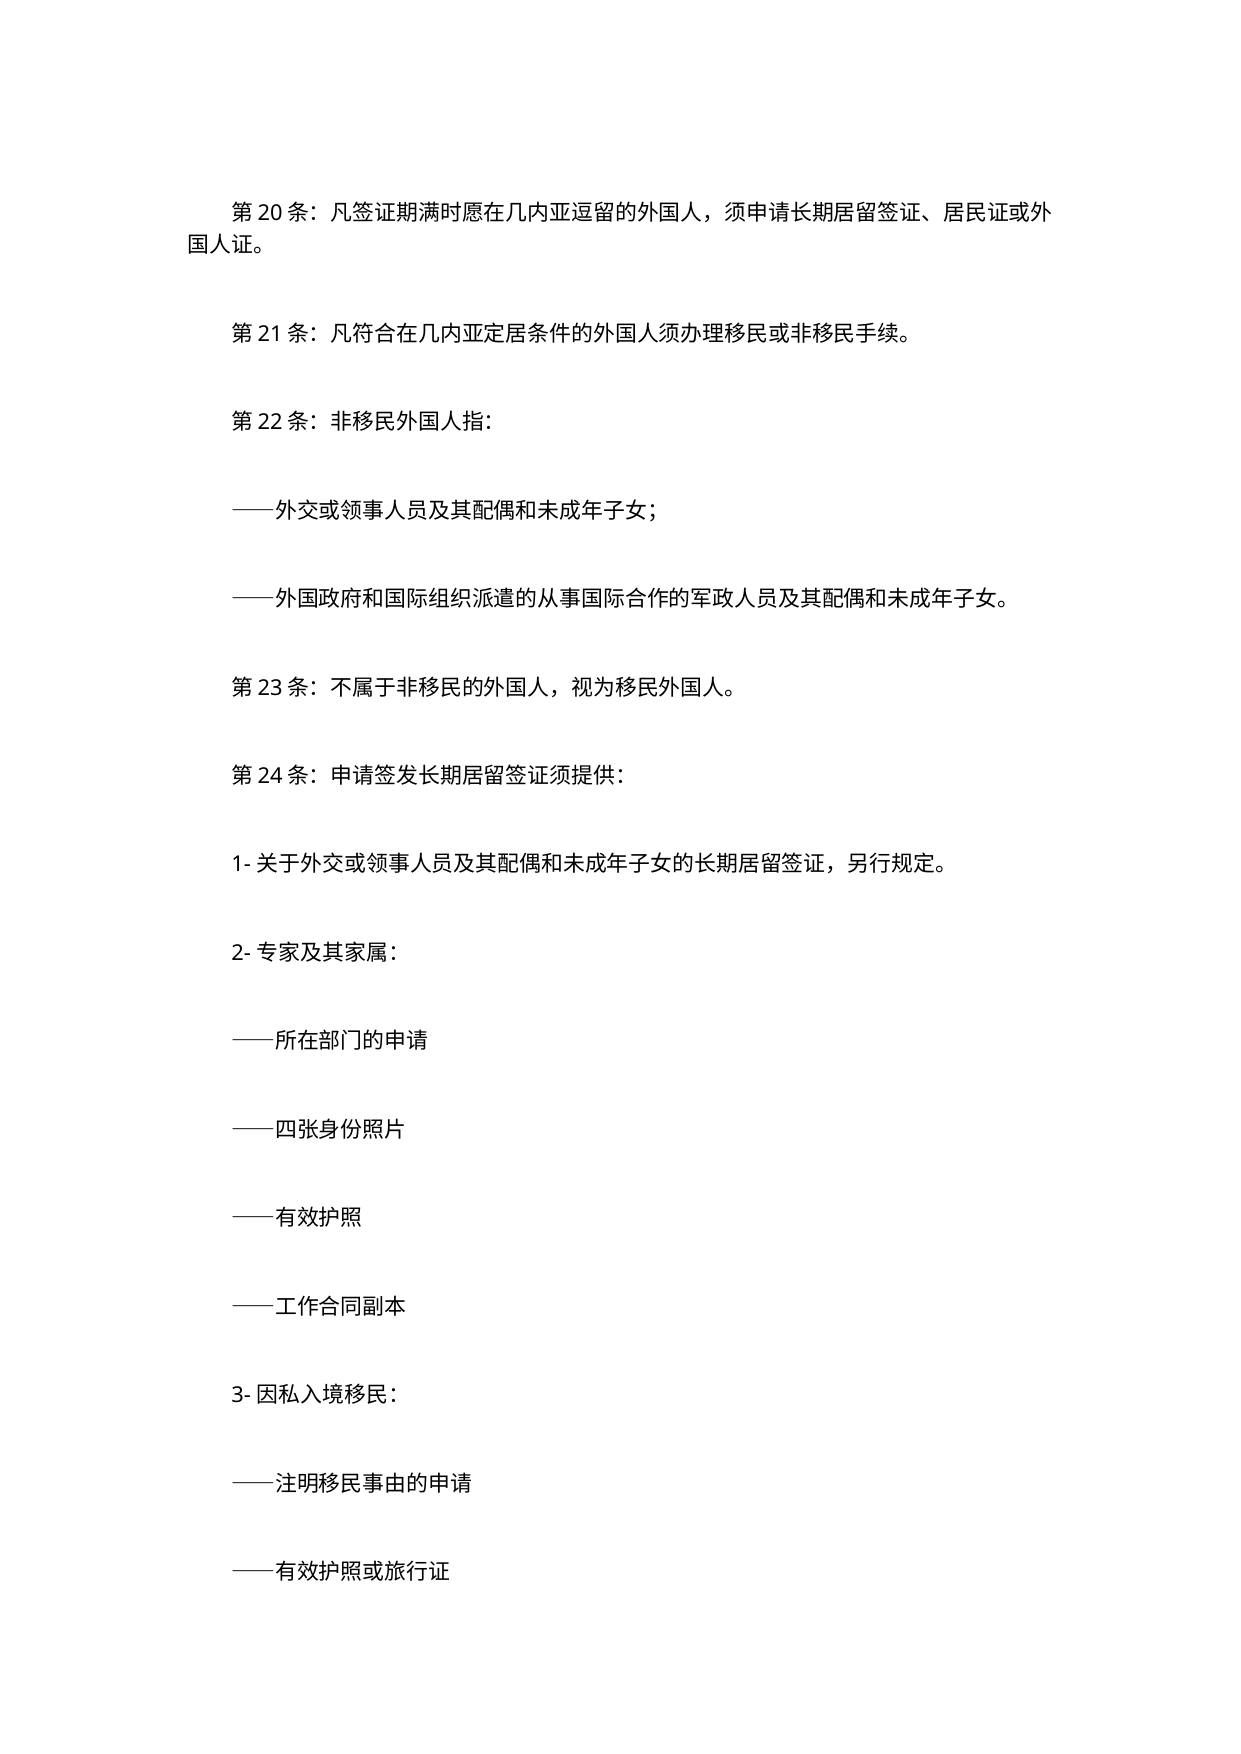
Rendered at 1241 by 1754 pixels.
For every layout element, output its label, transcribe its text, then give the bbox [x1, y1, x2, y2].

text 第22条：非移民外国人指： [187, 371, 1053, 436]
text ——外交或领事人员及其配偶和未成年子女； [187, 460, 1053, 525]
text ——外国政府和国际组织派遣的从事国际合作的军政人员及其配偶和未成年子女。 [187, 548, 1053, 613]
text 第23条：不属于非移民的外国人，视为移民外国人。 [187, 637, 1053, 702]
text ——所在部门的申请 [187, 990, 1053, 1055]
text 第24条：申请签发长期居留签证须提供： [187, 725, 1053, 790]
text 第21条：凡符合在几内亚定居条件的外国人须办理移民或非移民手续。 [187, 283, 1053, 348]
text 2- 专家及其家属： [187, 902, 1053, 967]
text ——四张身份照片 [187, 1079, 1053, 1144]
text ——有效护照 [187, 1167, 1053, 1232]
text 第20条：凡签证期满时愿在几内亚逗留的外国人，须申请长期居留签证、居民证或外国人证。 [187, 162, 1053, 259]
text ——注明移民事由的申请 [187, 1433, 1053, 1498]
text ——工作合同副本 [187, 1256, 1053, 1321]
text 3- 因私入境移民： [187, 1344, 1053, 1409]
text 1- 关于外交或领事人员及其配偶和未成年子女的长期居留签证，另行规定。 [187, 813, 1053, 878]
text ——有效护照或旅行证 [187, 1521, 1053, 1586]
